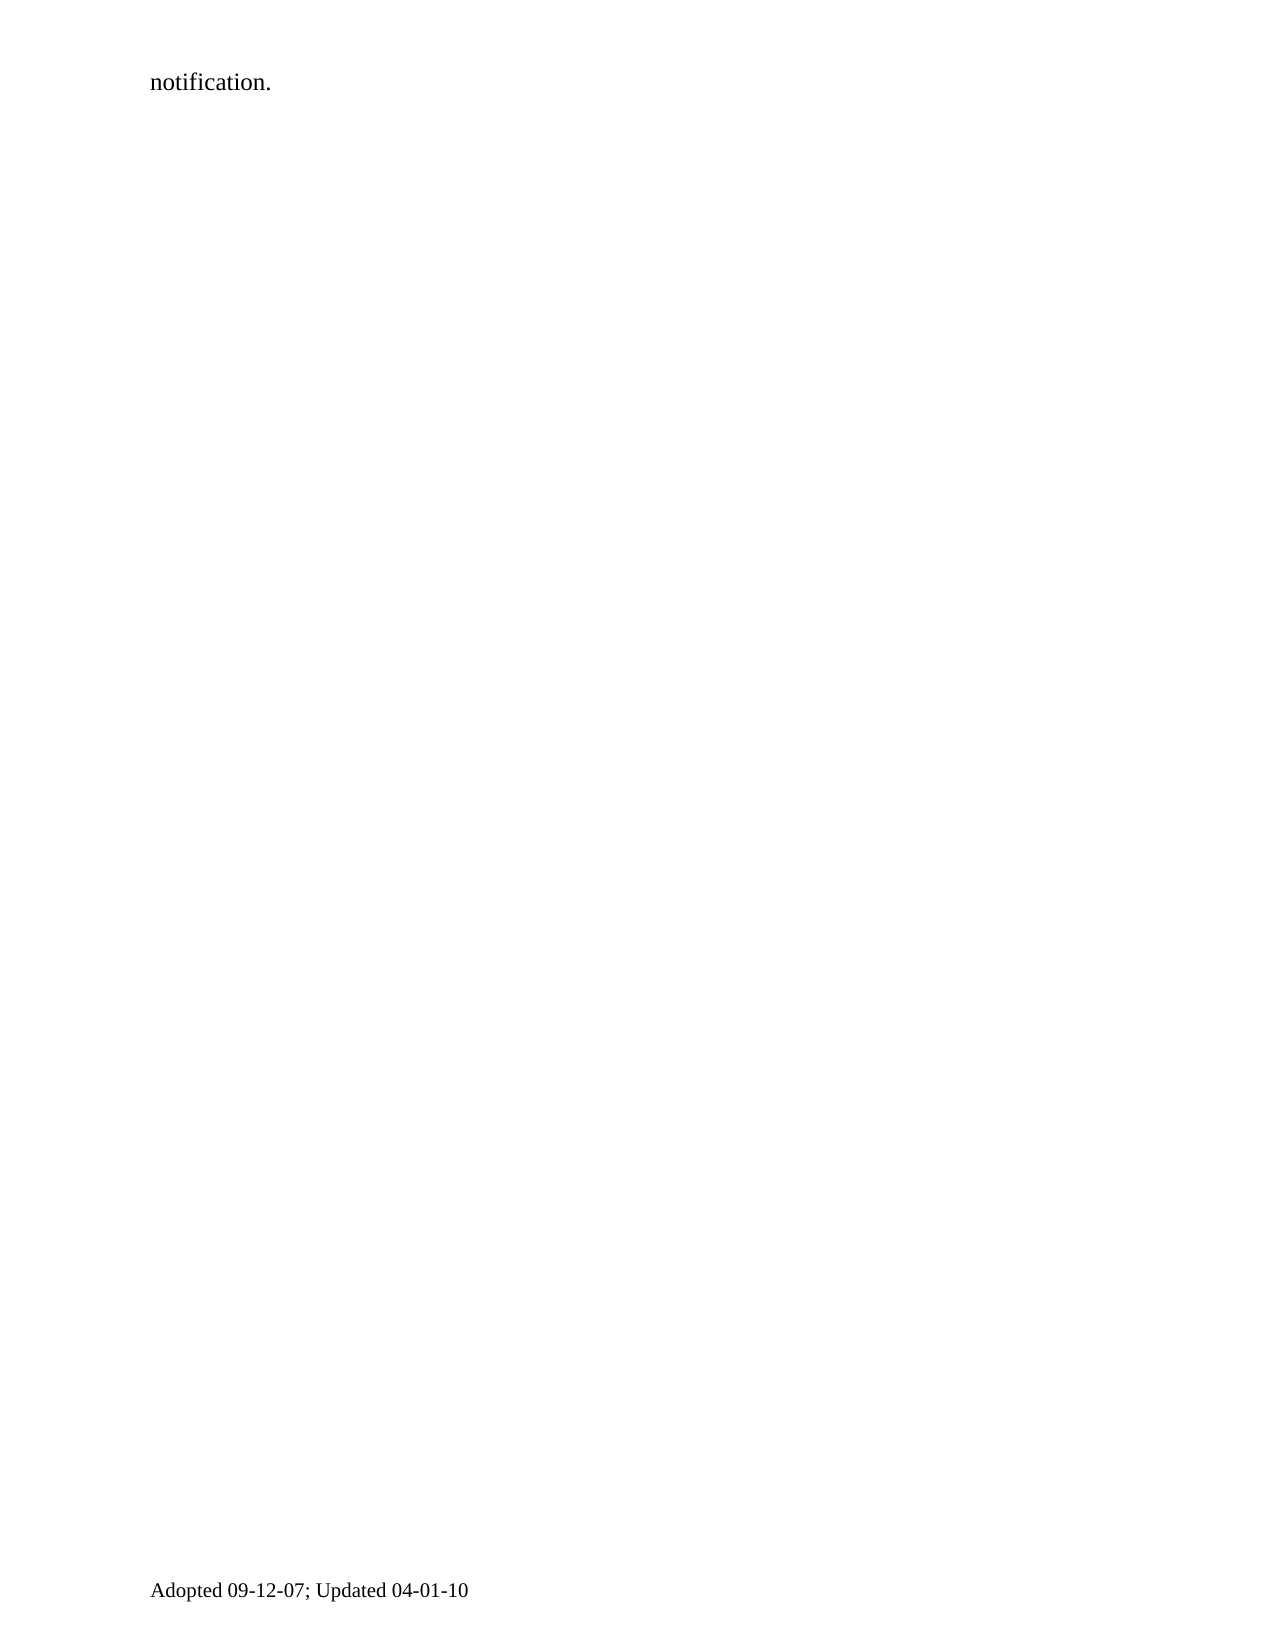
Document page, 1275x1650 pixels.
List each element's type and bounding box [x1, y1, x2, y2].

text [150, 67, 1134, 95]
